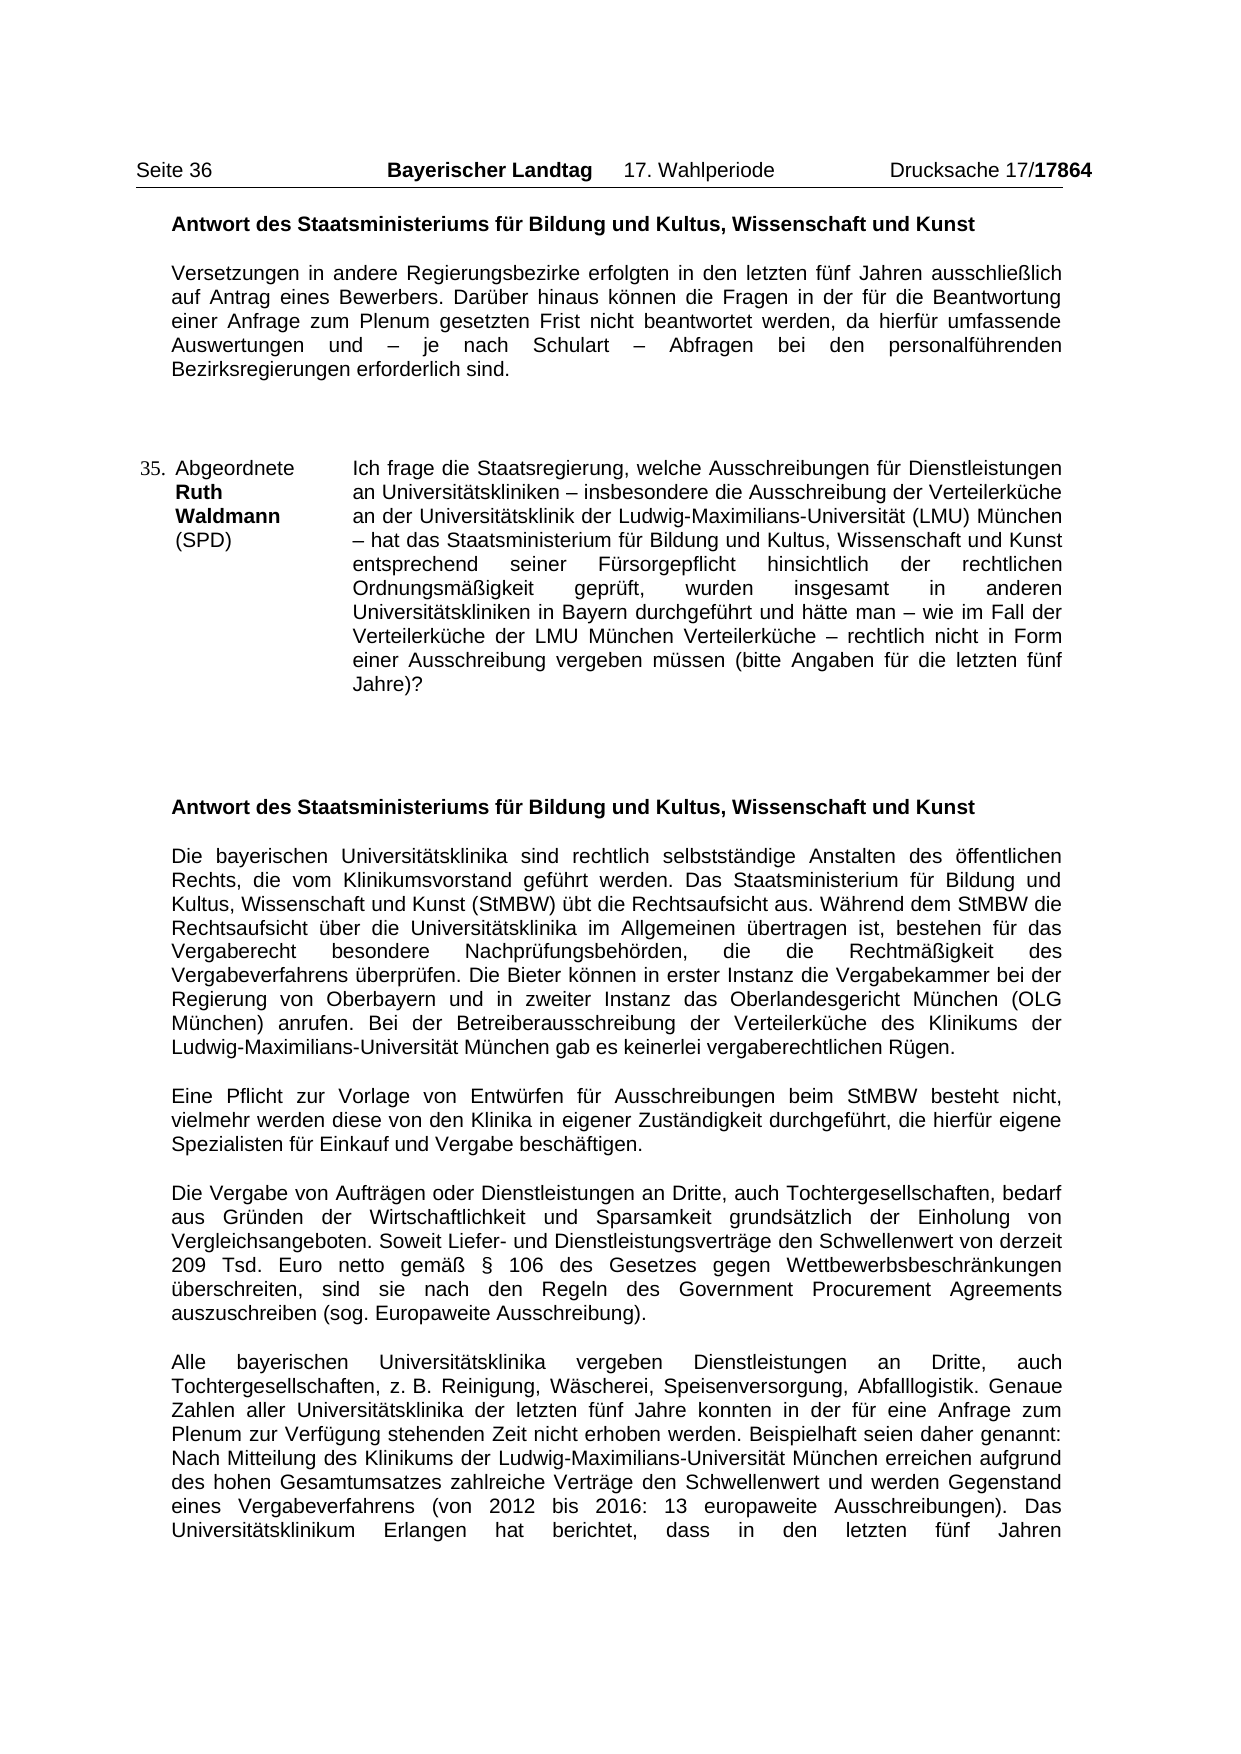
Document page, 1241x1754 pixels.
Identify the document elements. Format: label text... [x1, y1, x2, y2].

text Die Vergabe von Aufträgen oder Dienstleistungen an Dritte, auch Tochtergesellschaften, bedarf aus Gründen der Wirtschaftlichkeit und Sparsamkeit grundsätzlich der Einholung von Vergleichsangeboten. Soweit Liefer- und Dienstleistungsverträge den Schwellenwert von derzeit 209 Tsd. Euro netto gemäß § 106 des Gesetzes gegen Wettbewerbsbeschränkungen überschreiten, sind sie nach den Regeln des Government Procurement Agreements auszuschreiben (sog. Europaweite Ausschreibung). [171, 1181, 1063, 1325]
text Versetzungen in andere Regierungsbezirke erfolgten in den letzten fünf Jahren ausschließlich auf Antrag eines Bewerbers. Darüber hinaus können die Fragen in der für die Beantwortung einer Anfrage zum Plenum gesetzten Frist nicht beantwortet werden, da hierfür umfassende Auswertungen und – je nach Schulart – Abfragen bei den personalführenden Bezirksregierungen erforderlich sind. [171, 261, 1063, 381]
text Eine Pflicht zur Vorlage von Entwürfen für Ausschreibungen beim StMBW besteht nicht, vielmehr werden diese von den Klinika in eigener Zuständigkeit durchgeführt, die hierfür eigene Spezialisten für Einkauf und Vergabe beschäftigen. [171, 1084, 1063, 1156]
table_header Abgeordnete Ruth Waldmann (SPD) [129, 381, 341, 794]
table_header Ich frage die Staatsregierung, welche Ausschreibungen für Dienstleistungen an Universitätskliniken – insbesondere die Ausschreibung der Verteilerküche an der Universitätsklinik der Ludwig-Maximilians-Universität (LMU) München – hat das Staatsministerium für Bildung und Kultus, Wissenschaft und Kunst entsprechend seiner Fürsorgepflicht hinsichtlich der rechtlichen Ordnungsmäßigkeit geprüft, wurden insgesamt in anderen Universitätskliniken in Bayern durchgeführt und hätte man – wie im Fall der Verteilerküche der LMU München Verteilerküche – rechtlich nicht in Form einer Ausschreibung vergeben müssen (bitte Angaben für die letzten fünf Jahre)? [341, 381, 1074, 794]
text Die bayerischen Universitätsklinika sind rechtlich selbstständige Anstalten des öffentlichen Rechts, die vom Klinikumsvorstand geführt werden. Das Staatsministerium für Bildung und Kultus, Wissenschaft und Kunst (StMBW) übt die Rechtsaufsicht aus. Während dem StMBW die Rechtsaufsicht über die Universitätsklinika im Allgemeinen übertragen ist, bestehen für das Vergaberecht besondere Nachprüfungsbehörden, die die Rechtmäßigkeit des Vergabeverfahrens überprüfen. Die Bieter können in erster Instanz die Vergabekammer bei der Regierung von Oberbayern und in zweiter Instanz das Oberlandesgericht München (OLG München) anrufen. Bei der Betreiberausschreibung der Verteilerküche des Klinikums der Ludwig-Maximilians-Universität München gab es keinerlei vergaberechtlichen Rügen. [171, 843, 1063, 1059]
text Antwort des Staatsministeriums für Bildung und Kultus, Wissenschaft und Kunst [171, 212, 1063, 236]
text Antwort des Staatsministeriums für Bildung und Kultus, Wissenschaft und Kunst [171, 794, 1063, 818]
